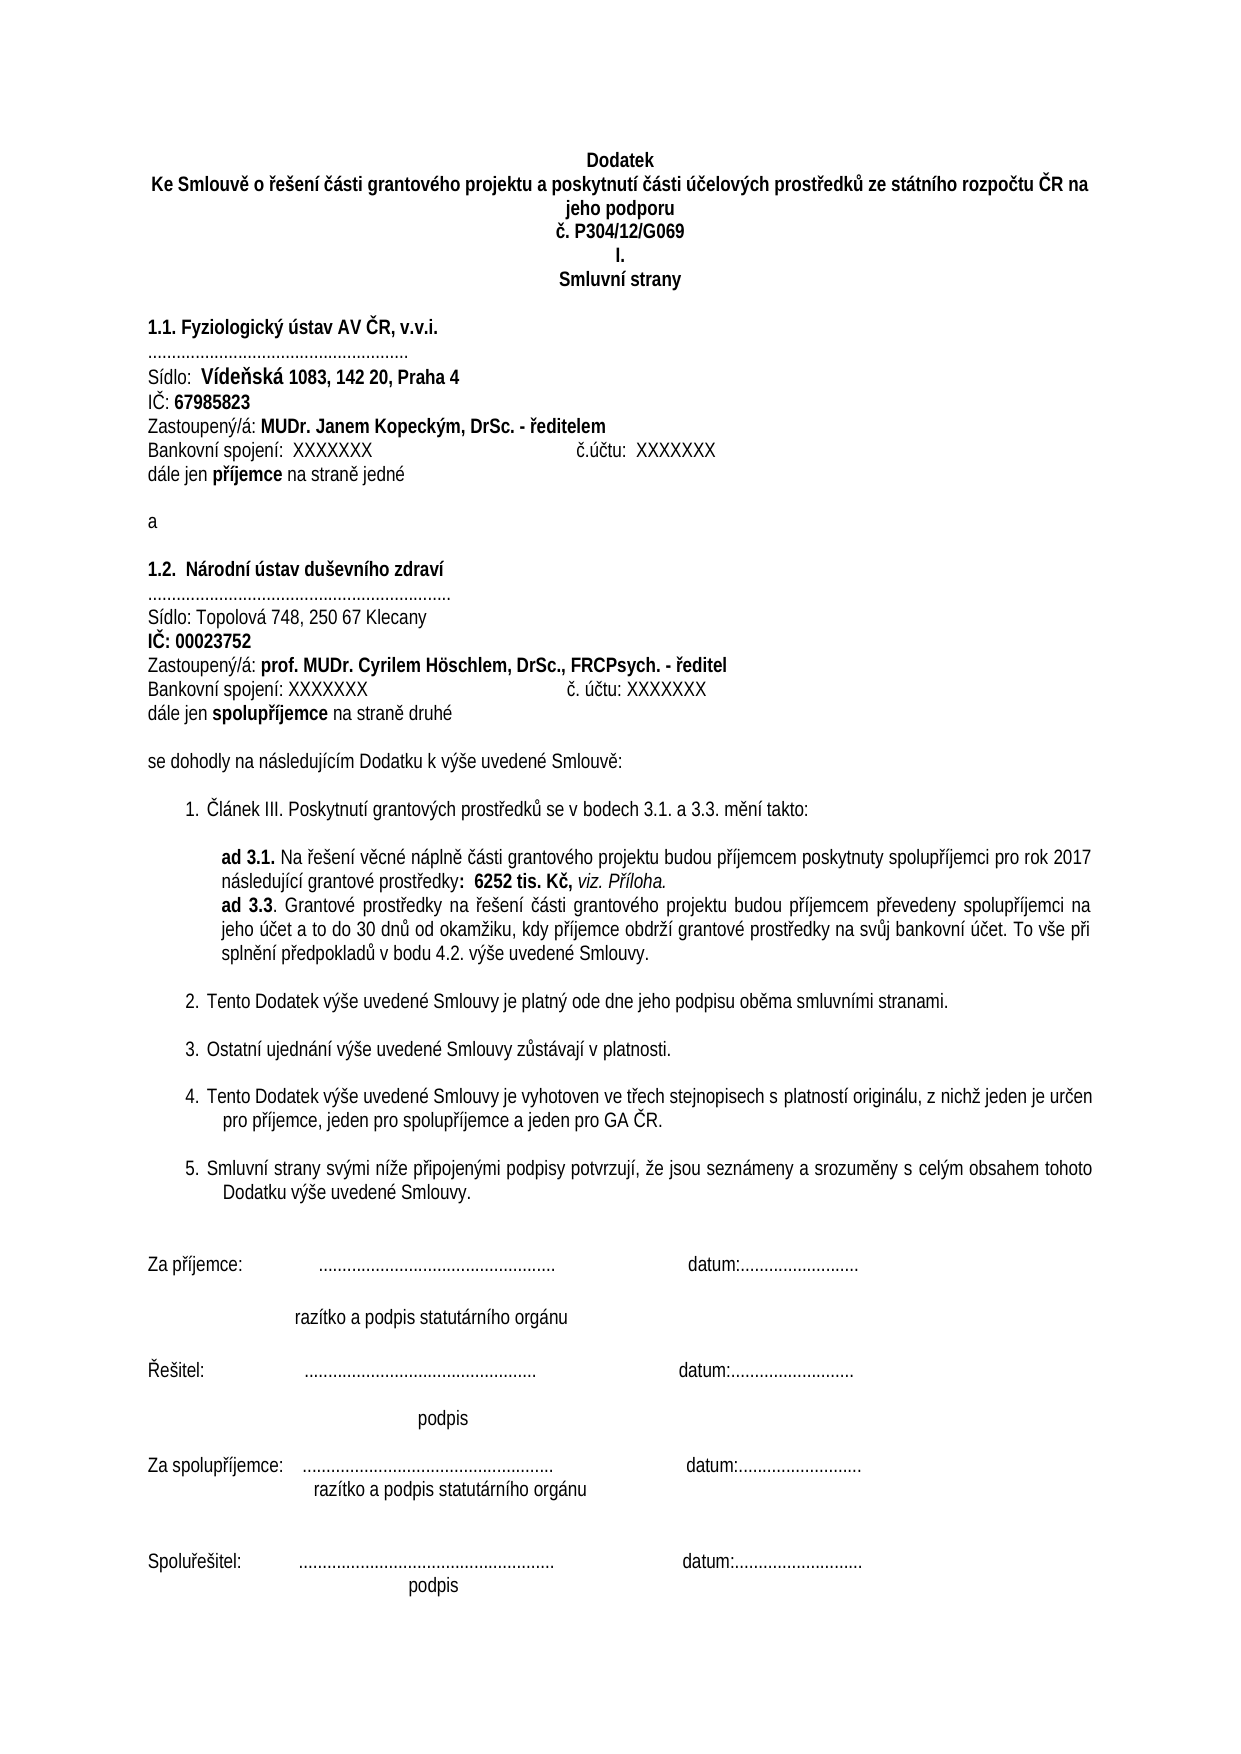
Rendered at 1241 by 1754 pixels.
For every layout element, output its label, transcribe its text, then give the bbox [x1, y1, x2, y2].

list Ostatní ujednání výše uvedené Smlouvy zůstávají v platnosti. [185, 1036, 1093, 1060]
text a [148, 509, 1093, 533]
text Za spolupříjemce: ..................................................... datum:.......................... [148, 1453, 1093, 1477]
text Za příjemce: .................................................. datum:......................... [148, 1252, 1093, 1276]
text dále jen spolupříjemce na straně druhé [148, 701, 1093, 725]
text Zastoupený/á: MUDr. Janem Kopeckým, DrSc. - ředitelem [148, 413, 1093, 437]
text Spoluřešitel: ...................................................... datum:........................... [148, 1549, 1093, 1573]
text IČ: 67985823 [148, 389, 1093, 413]
text razítko a podpis statutárního orgánu [148, 1305, 1093, 1329]
text č. P304/12/G069 [148, 219, 1093, 243]
text se dohodly na následujícím Dodatku k výše uvedené Smlouvě: [148, 749, 1093, 773]
text Bankovní spojení: XXXXXXX č.účtu: XXXXXXX [148, 437, 1093, 461]
text Smluvní strany [148, 267, 1093, 291]
text Sídlo: Vídeňská 1083, 142 20, Praha 4 [148, 363, 1093, 389]
text razítko a podpis statutárního orgánu [148, 1477, 1093, 1501]
text Bankovní spojení: XXXXXXX č. účtu: XXXXXXX [148, 677, 1093, 701]
text 1.2. Národní ústav duševního zdraví [148, 557, 1093, 581]
text IČ: 00023752 [148, 629, 1093, 653]
subtitle Dodatek [148, 148, 1093, 172]
text 1.1. Fyziologický ústav AV ČR, v.v.i. [148, 315, 1093, 339]
text ad 3.3. Grantové prostředky na řešení části grantového projektu budou příjemcem převedeny spolupříjemci na jeho účet a to do 30 dnů od okamžiku, kdy příjemce obdrží grantové prostředky na svůj bankovní účet. To vše při splnění předpokladů v bodu 4.2. výše uvedené Smlouvy. [221, 893, 1093, 964]
text podpis [148, 1573, 1093, 1597]
text Řešitel: ................................................. datum:.......................... [148, 1357, 1093, 1381]
text ....................................................... [148, 339, 1093, 363]
list Smluvní strany svými níže připojenými podpisy potvrzují, že jsou seznámeny a srozuměny s celým obsahem tohoto Dodatku výše uvedené Smlouvy. [185, 1156, 1093, 1204]
text Sídlo: Topolová 748, 250 67 Klecany [148, 605, 1093, 629]
text podpis [148, 1405, 1093, 1429]
text I. [148, 243, 1093, 267]
text ................................................................ [148, 581, 1093, 605]
text Zastoupený/á: prof. MUDr. Cyrilem Höschlem, DrSc., FRCPsych. - ředitel [148, 653, 1093, 677]
list Tento Dodatek výše uvedené Smlouvy je platný ode dne jeho podpisu oběma smluvními stranami. [185, 988, 1093, 1012]
text ad 3.1. Na řešení věcné náplně části grantového projektu budou příjemcem poskytnuty spolupříjemci pro rok 2017 následující grantové prostředky: 6252 tis. Kč, viz. Příloha. [221, 845, 1093, 893]
text Ke Smlouvě o řešení části grantového projektu a poskytnutí části účelových prostředků ze státního rozpočtu ČR na jeho podporu [148, 172, 1093, 219]
list Tento Dodatek výše uvedené Smlouvy je vyhotoven ve třech stejnopisech s platností originálu, z nichž jeden je určen pro příjemce, jeden pro spolupříjemce a jeden pro GA ČR. [185, 1084, 1093, 1132]
text dále jen příjemce na straně jedné [148, 461, 1093, 485]
list Článek III. Poskytnutí grantových prostředků se v bodech 3.1. a 3.3. mění takto: [185, 797, 1093, 821]
